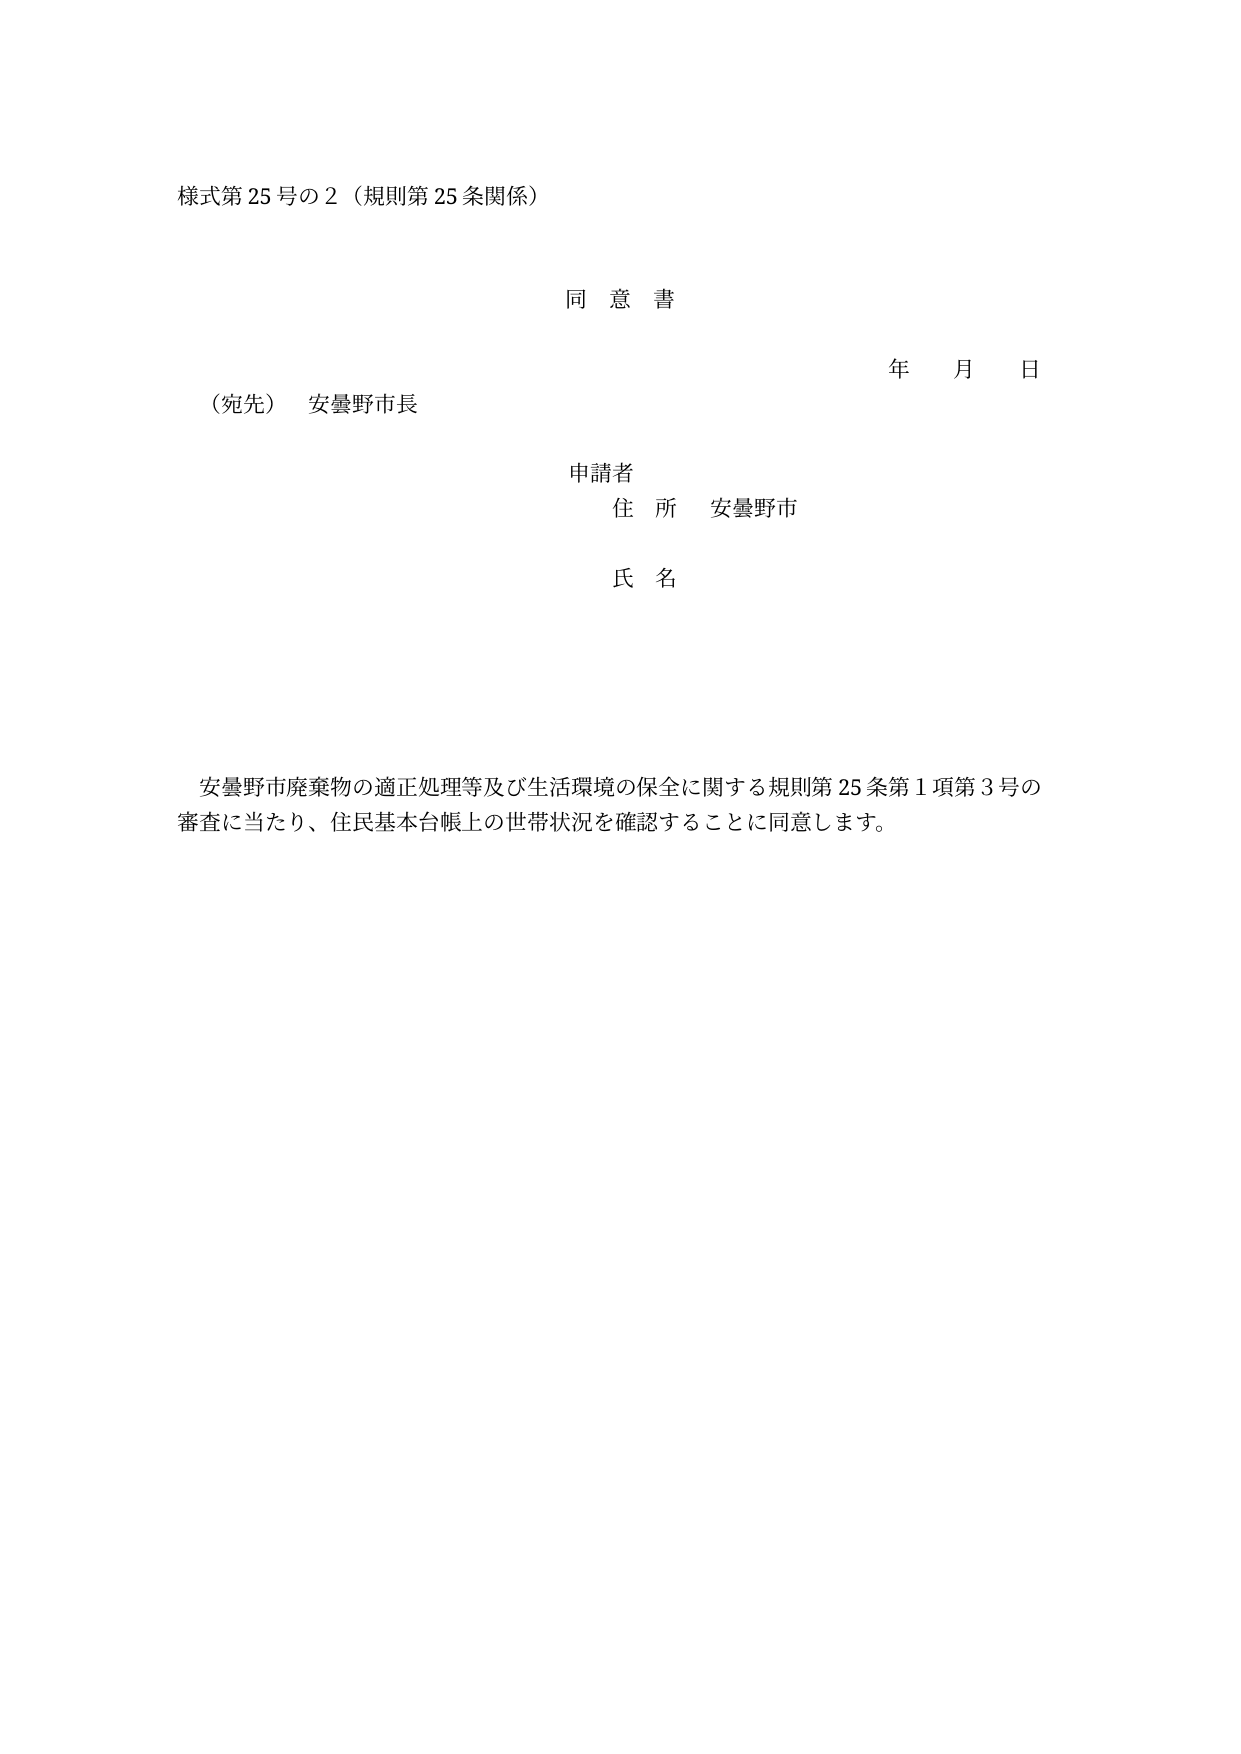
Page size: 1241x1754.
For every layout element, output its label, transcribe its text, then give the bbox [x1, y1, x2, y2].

table_cell 氏 名 [186, 560, 1161, 629]
text 年 月 日 [177, 350, 1041, 385]
text 同 意 書 [177, 280, 1063, 315]
text （宛先） 安曇野市長 [177, 385, 1063, 420]
text 安曇野市廃棄物の適正処理等及び生活環境の保全に関する規則第25条第１項第３号の [177, 769, 1063, 804]
text 審査に当たり、住民基本台帳上の世帯状況を確認することに同意します。 [177, 804, 1063, 839]
table_header 申請者 [186, 420, 1161, 490]
table_cell 住 所 安曇野市 [186, 490, 1161, 559]
text 様式第25号の２（規則第25条関係） [177, 179, 1063, 211]
